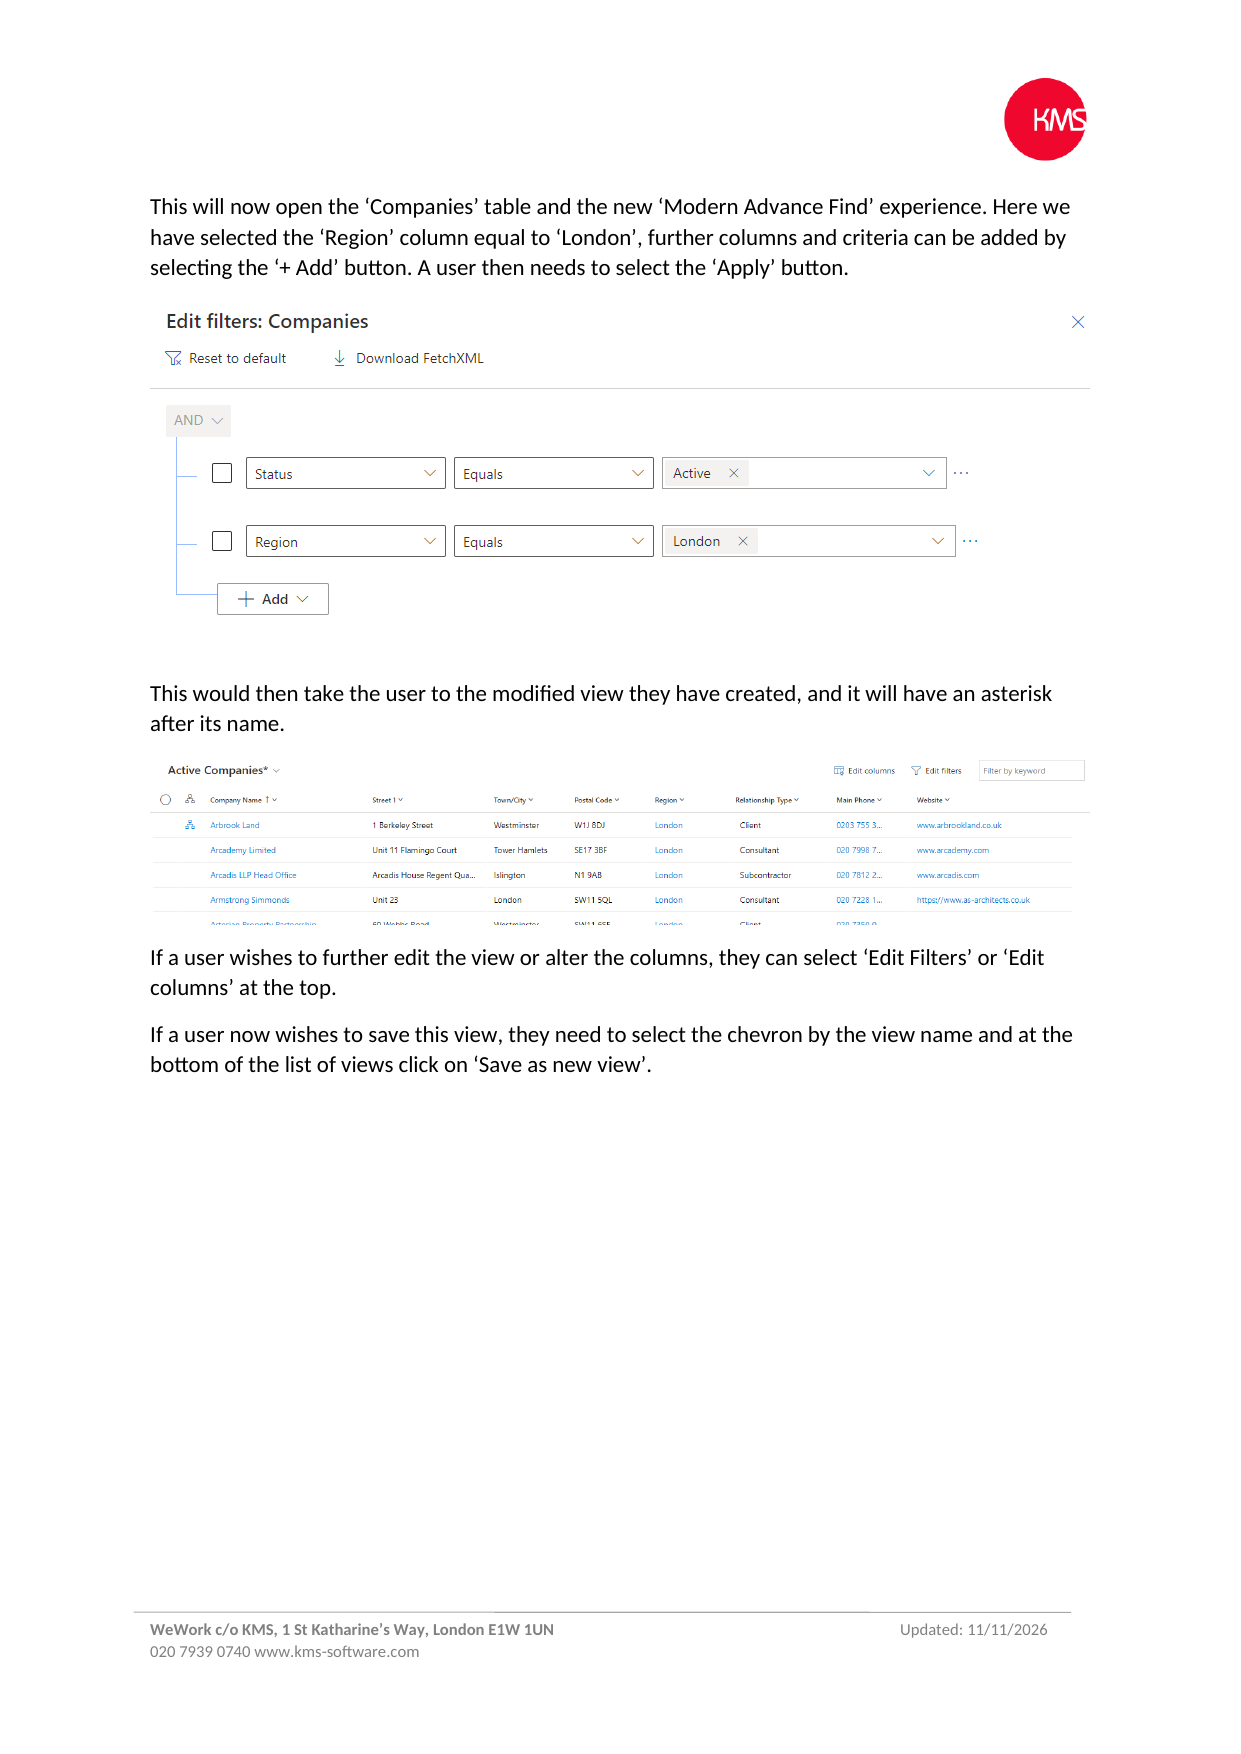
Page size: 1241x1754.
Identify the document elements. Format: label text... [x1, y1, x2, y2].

text If a user wishes to further edit the view or alter the columns, they can select ‘Edit Filters’ or ‘Edit columns’ at the top. [150, 943, 1090, 1001]
text This would then take the user to the modified view they have created, and it will have an asterisk after its name. [150, 679, 1090, 737]
text If a user now wishes to save this view, they need to select the chevron by the view name and at the bottom of the list of views click on ‘Save as new view’. [150, 1020, 1090, 1078]
text This will now open the ‘Companies’ table and the new ‘Modern Advance Find’ experience. Here we have selected the ‘Region’ column equal to ‘London’, further columns and criteria can be added by selecting the ‘+ Add’ button. A user then needs to select the ‘Apply’ button. [150, 192, 1090, 281]
picture [150, 756, 1091, 925]
picture [1000, 73, 1091, 165]
picture [150, 299, 1091, 660]
